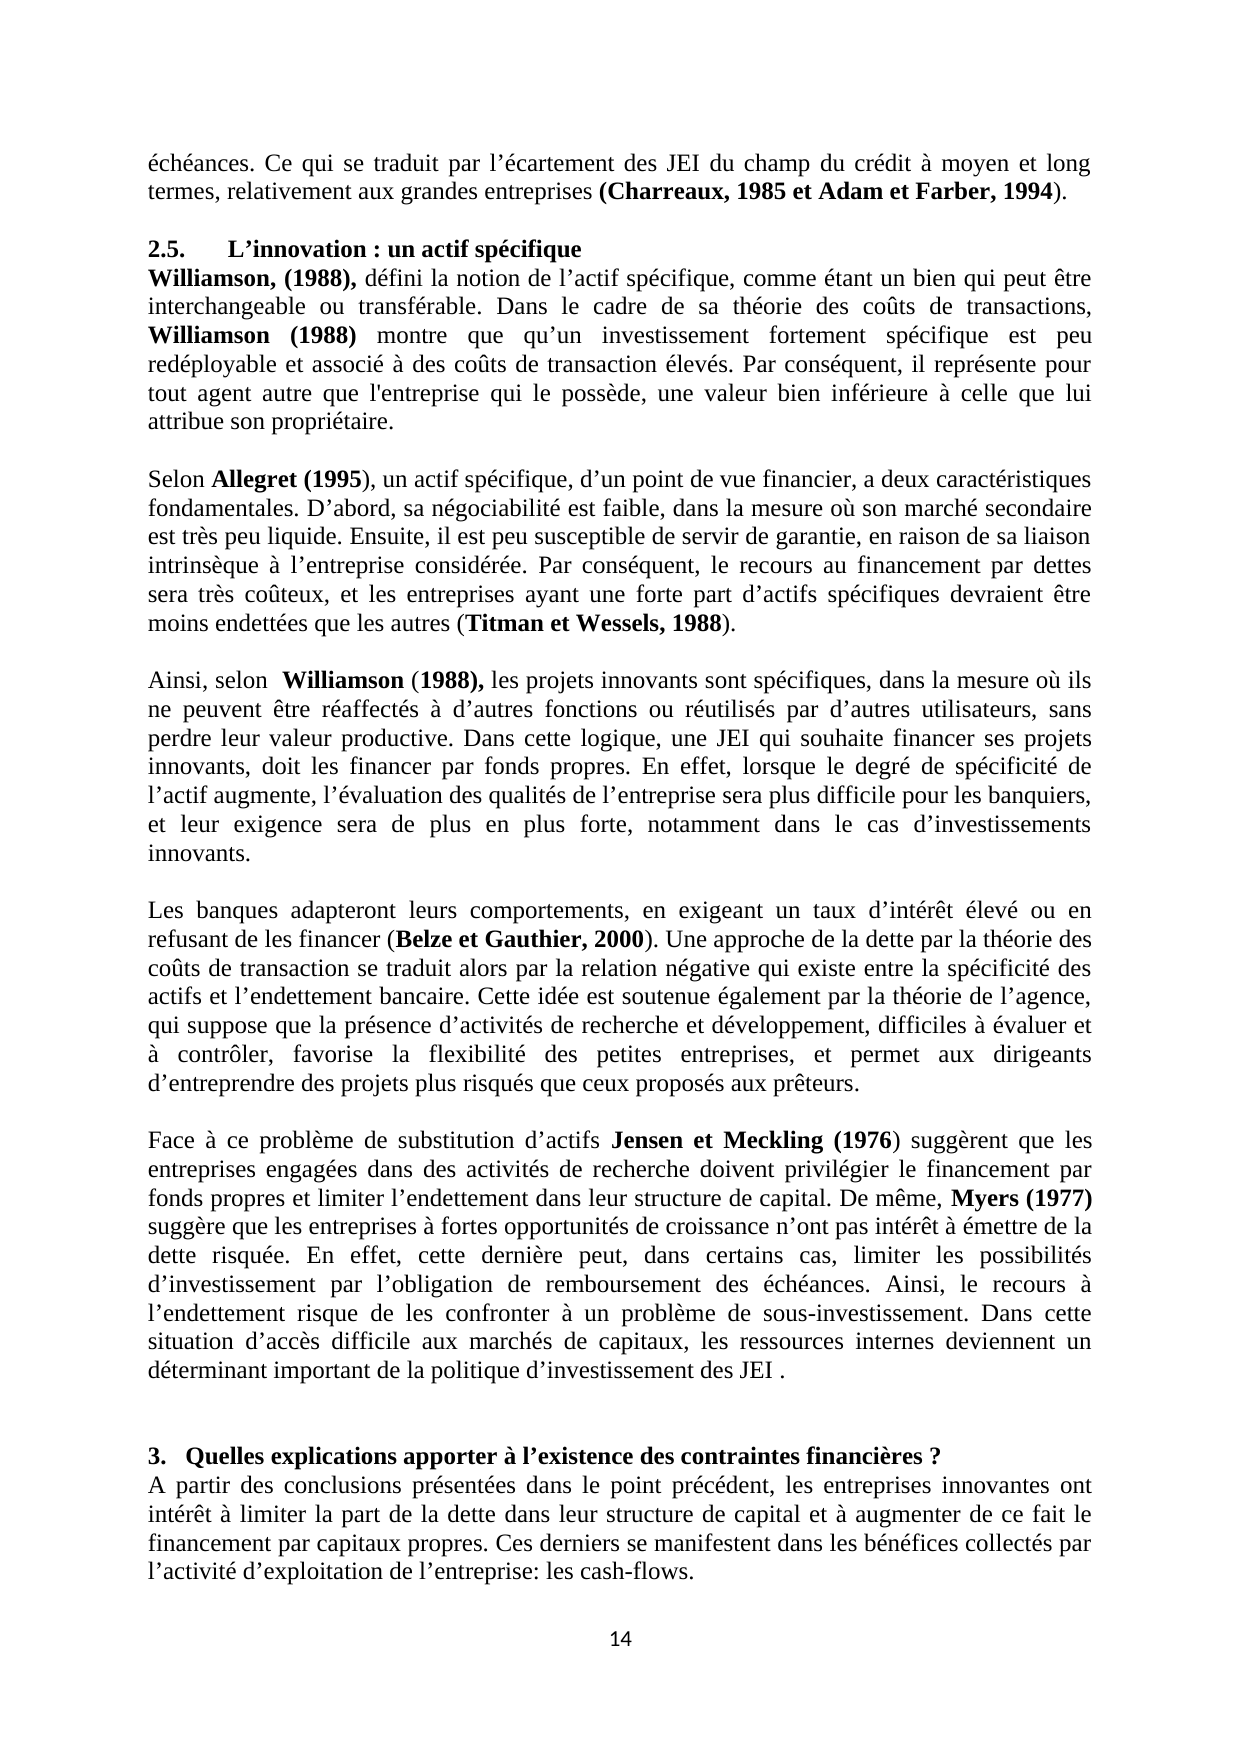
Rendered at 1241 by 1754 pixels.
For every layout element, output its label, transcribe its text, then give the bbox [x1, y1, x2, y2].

list Quelles explications apporter à l’existence des contraintes financières ? [148, 1441, 1093, 1470]
text Ainsi, selon Williamson (1988), les projets innovants sont spécifiques, dans la mesure où ils ne peuvent être réaffectés à d’autres fonctions ou réutilisés par d’autres utilisateurs, sans perdre leur valeur productive. Dans cette logique, une JEI qui souhaite financer ses projets innovants, doit les financer par fonds propres. En effet, lorsque le degré de spécificité de l’actif augmente, l’évaluation des qualités de l’entreprise sera plus difficile pour les banquiers, et leur exigence sera de plus en plus forte, notamment dans le cas d’investissements innovants. [148, 665, 1093, 866]
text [148, 148, 1093, 205]
text Selon Allegret (1995), un actif spécifique, d’un point de vue financier, a deux caractéristiques fondamentales. D’abord, sa négociabilité est faible, dans la mesure où son marché secondaire est très peu liquide. Ensuite, il est peu susceptible de servir de garantie, en raison de sa liaison intrinsèque à l’entreprise considérée. Par conséquent, le recours au financement par dettes sera très coûteux, et les entreprises ayant une forte part d’actifs spécifiques devraient être moins endettées que les autres (Titman et Wessels, 1988). [148, 464, 1093, 636]
text Face à ce problème de substitution d’actifs Jensen et Meckling (1976) suggèrent que les entreprises engagées dans des activités de recherche doivent privilégier le financement par fonds propres et limiter l’endettement dans leur structure de capital. De même, Myers (1977) suggère que les entreprises à fortes opportunités de croissance n’ont pas intérêt à émettre de la dette risquée. En effet, cette dernière peut, dans certains cas, limiter les possibilités d’investissement par l’obligation de remboursement des échéances. Ainsi, le recours à l’endettement risque de les confronter à un problème de sous-investissement. Dans cette situation d’accès difficile aux marchés de capitaux, les ressources internes deviennent un déterminant important de la politique d’investissement des JEI . [148, 1125, 1093, 1384]
text Les banques adapteront leurs comportements, en exigeant un taux d’intérêt élevé ou en refusant de les financer (Belze et Gauthier, 2000). Une approche de la dette par la théorie des coûts de transaction se traduit alors par la relation négative qui existe entre la spécificité des actifs et l’endettement bancaire. Cette idée est soutenue également par la théorie de l’agence, qui suppose que la présence d’activités de recherche et développement, difficiles à évaluer et à contrôler, favorise la flexibilité des petites entreprises, et permet aux dirigeants d’entreprendre des projets plus risqués que ceux proposés aux prêteurs. [148, 895, 1093, 1096]
list L’innovation : un actif spécifique [148, 234, 1093, 263]
text A partir des conclusions présentées dans le point précédent, les entreprises innovantes ont intérêt à limiter la part de la dette dans leur structure de capital et à augmenter de ce fait le financement par capitaux propres. Ces derniers se manifestent dans les bénéfices collectés par l’activité d’exploitation de l’entreprise: les cash-flows. [148, 1470, 1093, 1585]
text Williamson, (1988), défini la notion de l’actif spécifique, comme étant un bien qui peut être interchangeable ou transférable. Dans le cadre de sa théorie des coûts de transactions, Williamson (1988) montre que qu’un investissement fortement spécifique est peu redéployable et associé à des coûts de transaction élevés. Par conséquent, il représente pour tout agent autre que l'entreprise qui le possède, une valeur bien inférieure à celle que lui attribue son propriétaire. [148, 263, 1093, 435]
